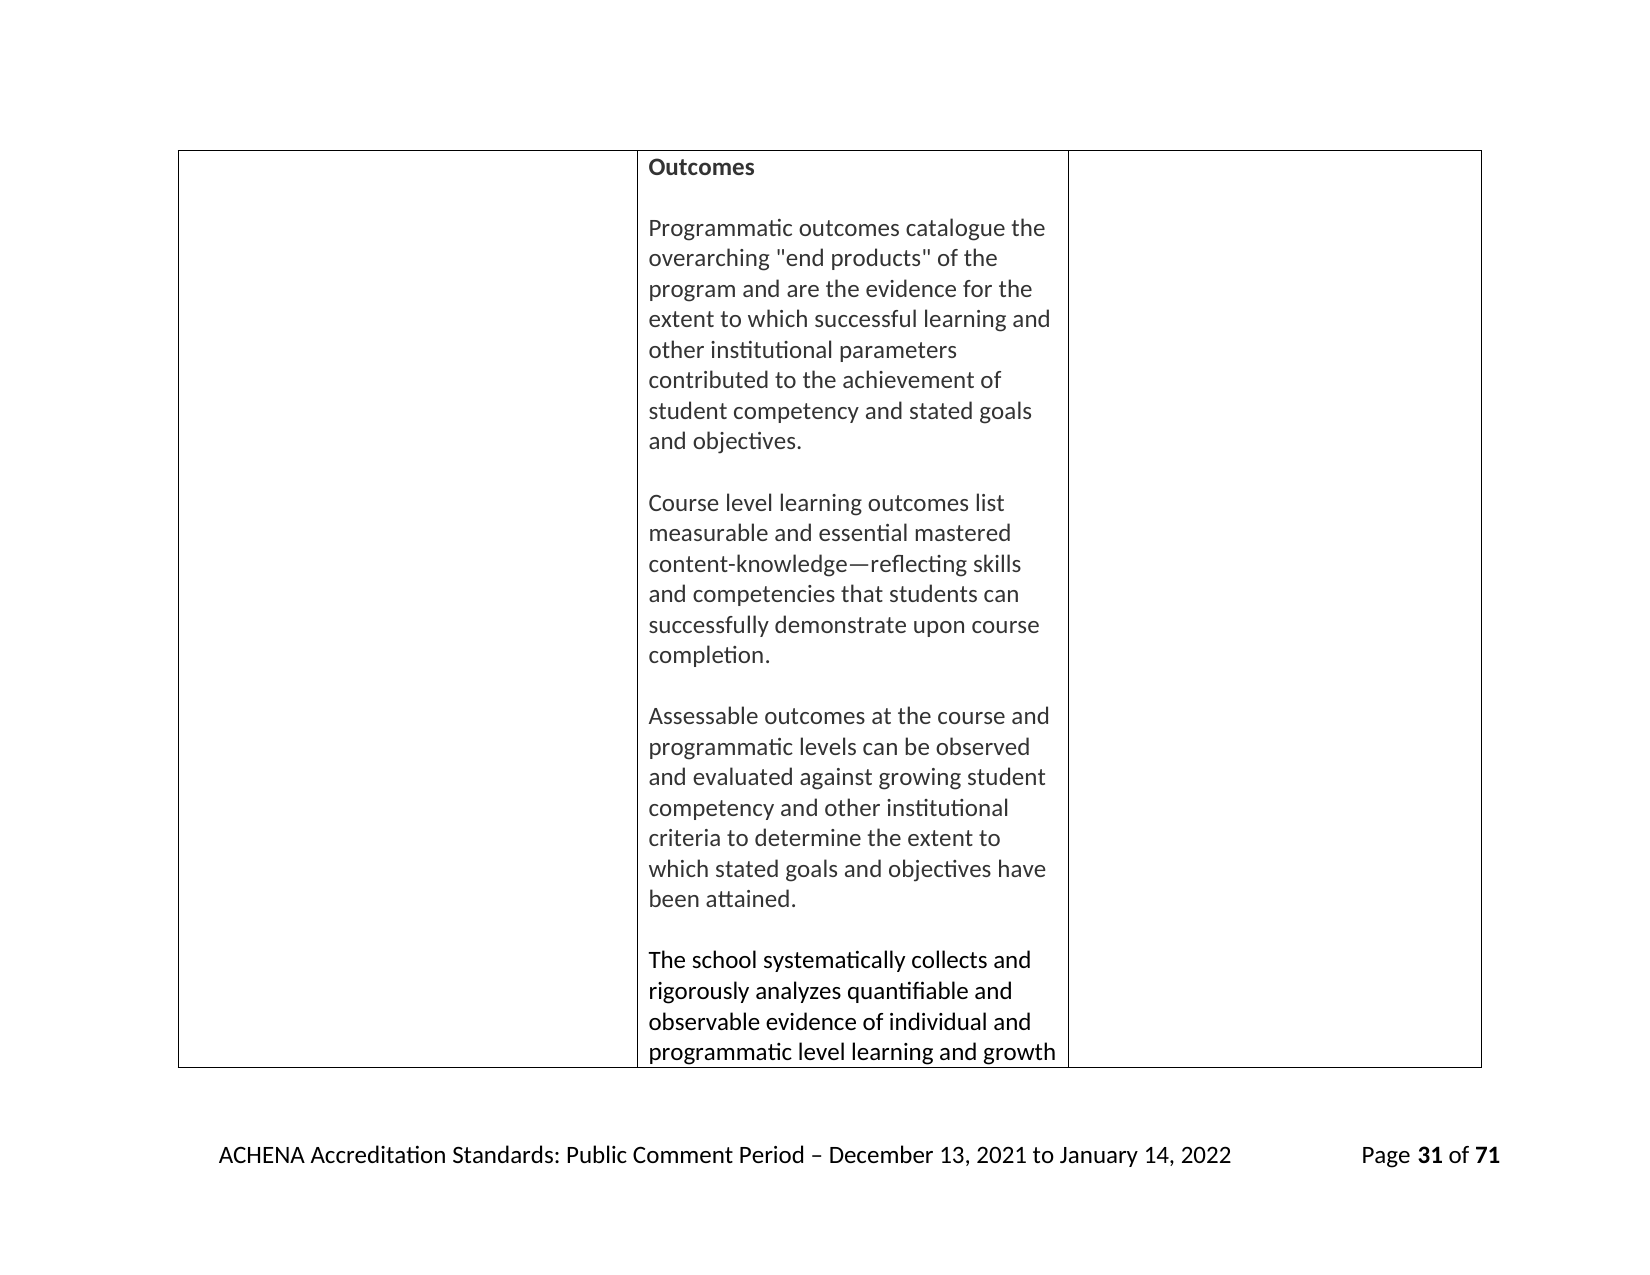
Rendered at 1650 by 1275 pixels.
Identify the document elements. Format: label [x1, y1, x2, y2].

table_cell [179, 151, 637, 1067]
table_cell [1069, 151, 1481, 1067]
table_cell [638, 151, 1068, 1067]
